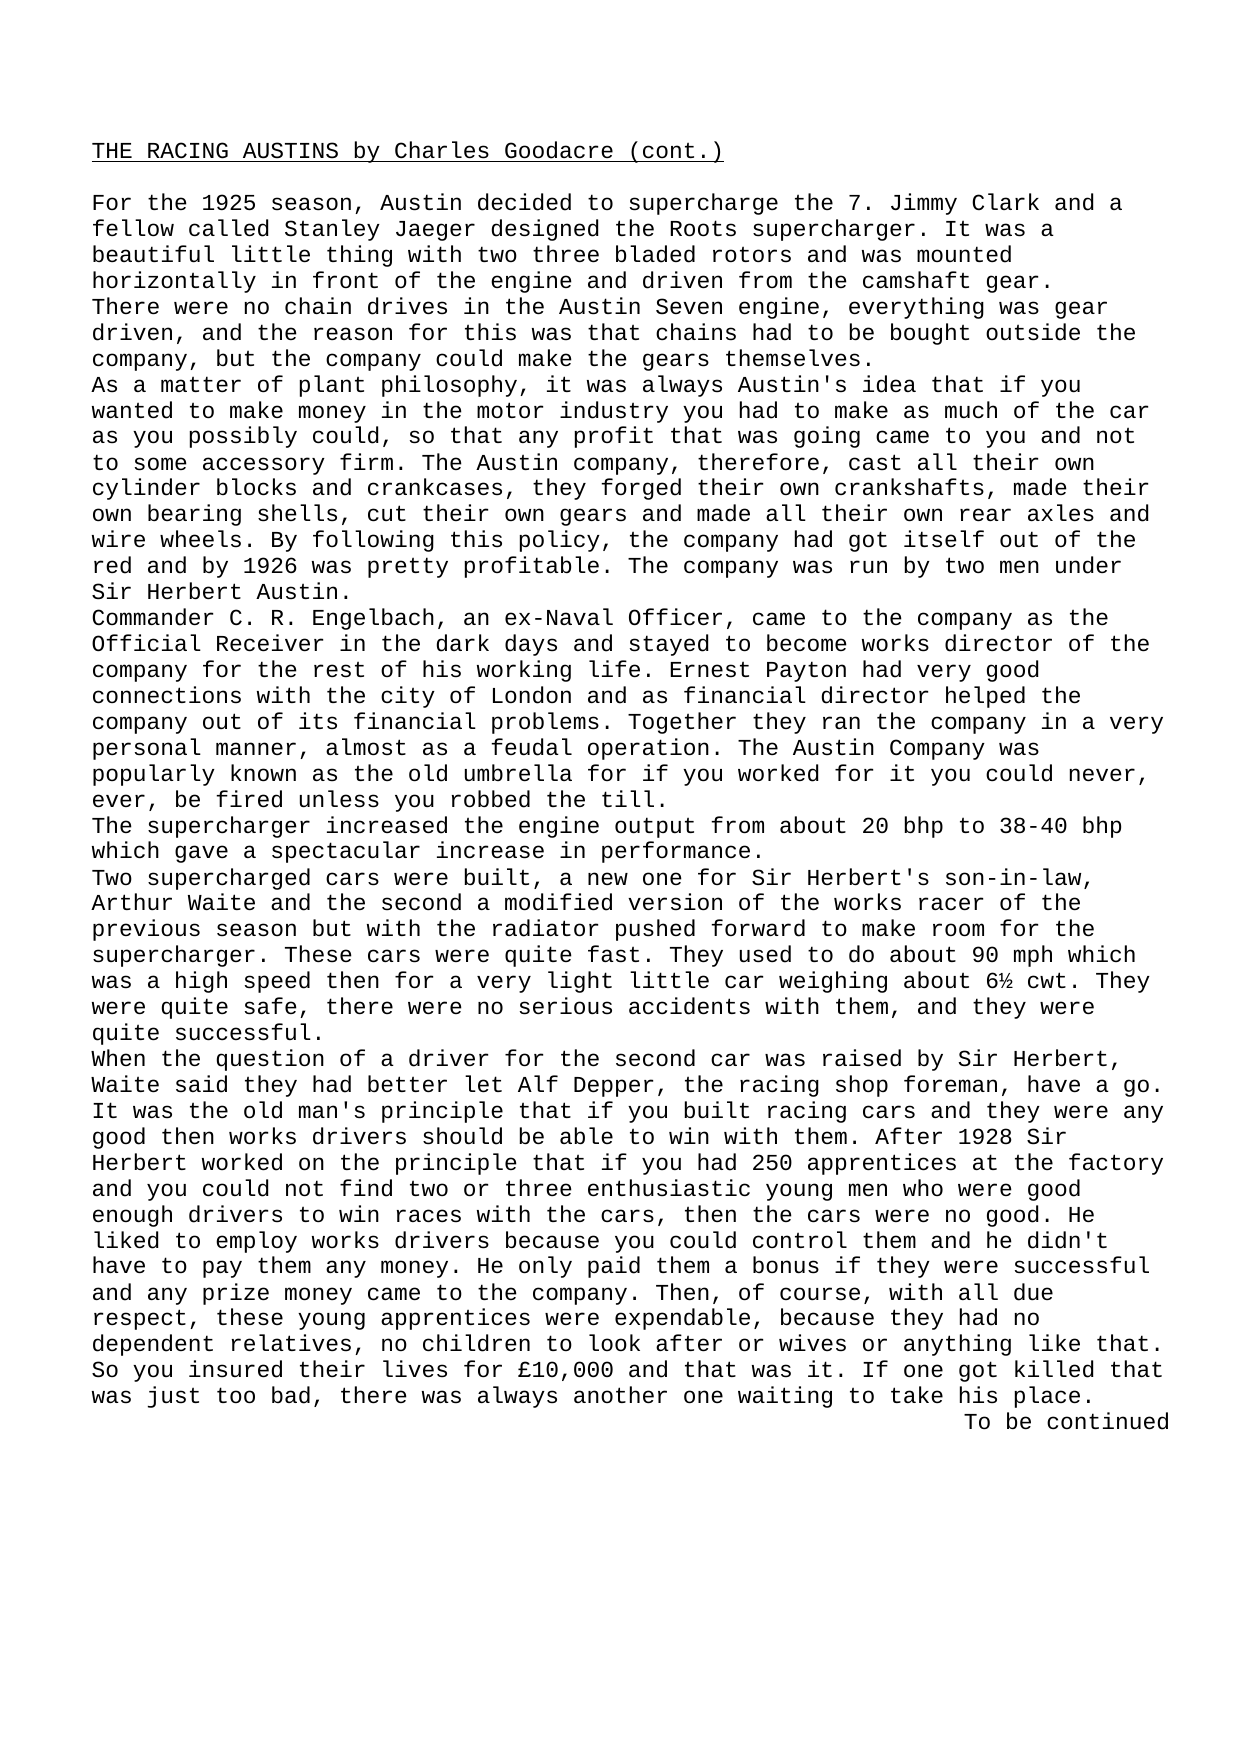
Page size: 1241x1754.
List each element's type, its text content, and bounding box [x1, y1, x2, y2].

text Commander C. R. Engelbach, an ex-Naval Officer, came to the company as the Official Receiver in the dark days and stayed to become works director of the company for the rest of his working life. Ernest Payton had very good connections with the city of London and as financial director helped the company out of its financial problems. Together they ran the company in a very personal manner, almost as a feudal operation. The Austin Company was popularly known as the old umbrella for if you worked for it you could never, ever, be fired unless you robbed the till. [91, 606, 1169, 814]
text The supercharger increased the engine output from about 20 bhp to 38-40 bhp which gave a spectacular increase in performance. [91, 814, 1169, 866]
text Two supercharged cars were built, a new one for Sir Herbert's son-in-law, Arthur Waite and the second a modified version of the works racer of the previous season but with the radiator pushed forward to make room for the supercharger. These cars were quite fast. They used to do about 90 mph which was a high speed then for a very light little car weighing about 6½ cwt. They were quite safe, there were no serious accidents with them, and they were quite successful. [91, 866, 1169, 1047]
text There were no chain drives in the Austin Seven engine, everything was gear driven, and the reason for this was that chains had to be bought outside the company, but the company could make the gears themselves. [91, 295, 1169, 373]
text For the 1925 season, Austin decided to supercharge the 7. Jimmy Clark and a fellow called Stanley Jaeger designed the Roots supercharger. It was a beautiful little thing with two three bladed rotors and was mounted horizontally in front of the engine and driven from the camshaft gear. [91, 191, 1169, 295]
text As a matter of plant philosophy, it was always Austin's idea that if you wanted to make money in the motor industry you had to make as much of the car as you possibly could, so that any profit that was going came to you and not to some accessory firm. The Austin company, therefore, cast all their own cylinder blocks and crankcases, they forged their own crankshafts, made their own bearing shells, cut their own gears and made all their own rear axles and wire wheels. By following this policy, the company had got itself out of the red and by 1926 was pretty profitable. The company was run by two men under Sir Herbert Austin. [91, 373, 1169, 606]
text To be continued [91, 1411, 1169, 1436]
text When the question of a driver for the second car was raised by Sir Herbert, Waite said they had better let Alf Depper, the racing shop foreman, have a go. It was the old man's principle that if you built racing cars and they were any good then works drivers should be able to win with them. After 1928 Sir Herbert worked on the principle that if you had 250 apprentices at the factory and you could not find two or three enthusiastic young men who were good enough drivers to win races with the cars, then the cars were no good. He liked to employ works drivers because you could control them and he didn't have to pay them any money. He only paid them a bonus if they were successful and any prize money came to the company. Then, of course, with all due respect, these young apprentices were expendable, because they had no dependent relatives, no children to look after or wives or anything like that. So you insured their lives for £10,000 and that was it. If one got killed that was just too bad, there was always another one waiting to take his place. [91, 1047, 1169, 1411]
text THE RACING AUSTINS by Charles Goodacre (cont.) [91, 139, 1169, 166]
